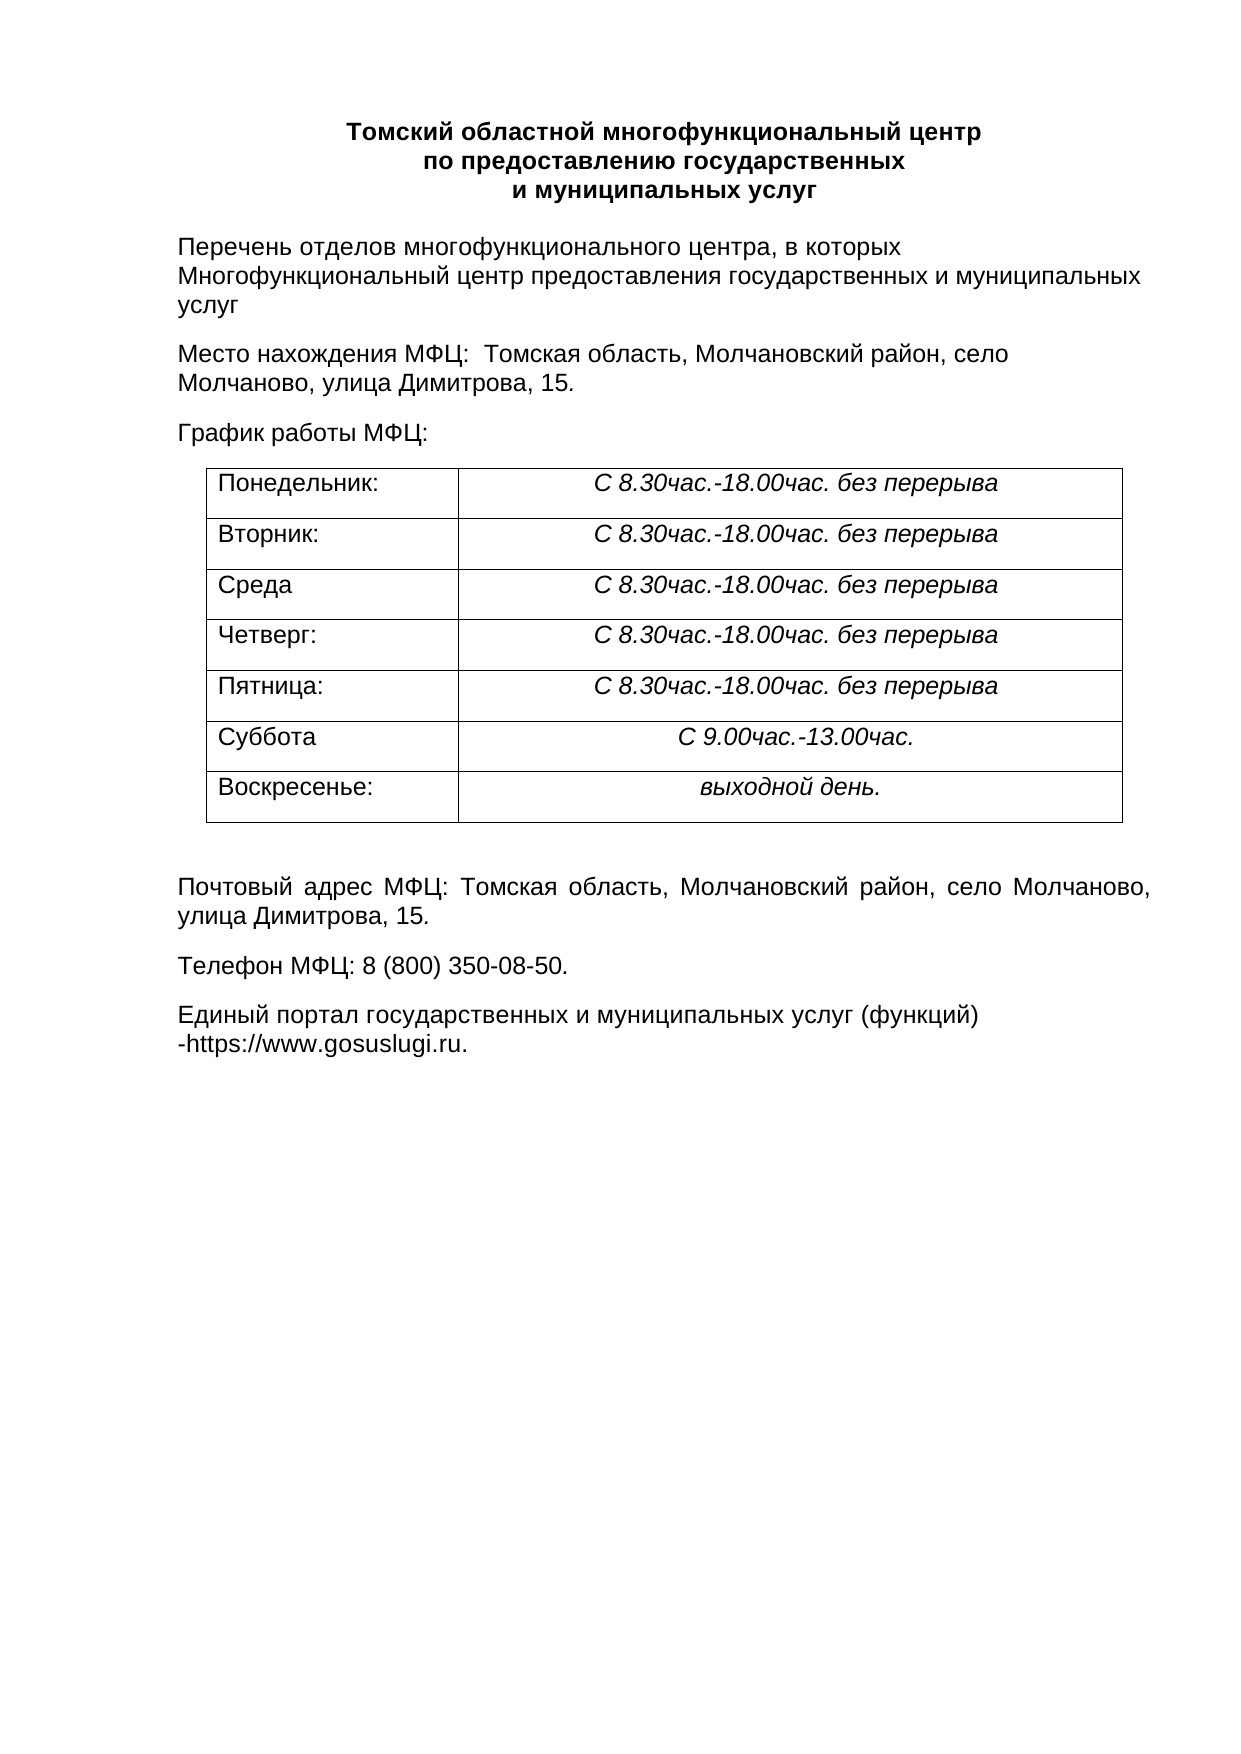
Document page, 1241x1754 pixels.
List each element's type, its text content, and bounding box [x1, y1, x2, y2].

text Перечень отделов многофункционального центра, в которых Многофункциональный центр предоставления государственных и муниципальных услуг [177, 204, 1152, 319]
table_cell Среда [207, 570, 458, 619]
text Место нахождения МФЦ: Томская область, Молчановский район, село Молчаново, улица Димитрова, 15. [177, 339, 1152, 397]
text Почтовый адрес МФЦ: Томская область, Молчановский район, село Молчаново, улица Димитрова, 15. [177, 872, 1152, 930]
table_header С 8.30час.-18.00час. без перерыва [459, 469, 1122, 518]
text График работы МФЦ: [177, 418, 1152, 447]
text Томский областной многофункциональный центр по предоставлению государственных и муниципальных услуг [177, 89, 1152, 204]
table_cell Пятница: [207, 671, 458, 721]
table_header Понедельник: [207, 469, 458, 518]
table_cell Вторник: [207, 519, 458, 569]
table_cell выходной день. [459, 772, 1122, 822]
table_cell Четверг: [207, 620, 458, 670]
table_cell С 9.00час.-13.00час. [459, 722, 1122, 771]
table_cell Воскресенье: [207, 772, 458, 822]
text Телефон МФЦ: 8 (800) 350-08-50. [177, 951, 1152, 979]
table_cell Суббота [207, 722, 458, 771]
text Единый портал государственных и муниципальных услуг (функций) -https://www.gosuslugi.ru. [177, 1000, 1152, 1086]
table_cell С 8.30час.-18.00час. без перерыва [459, 620, 1122, 670]
table_cell С 8.30час.-18.00час. без перерыва [459, 671, 1122, 721]
table_cell С 8.30час.-18.00час. без перерыва [459, 570, 1122, 619]
table_cell С 8.30час.-18.00час. без перерыва [459, 519, 1122, 569]
